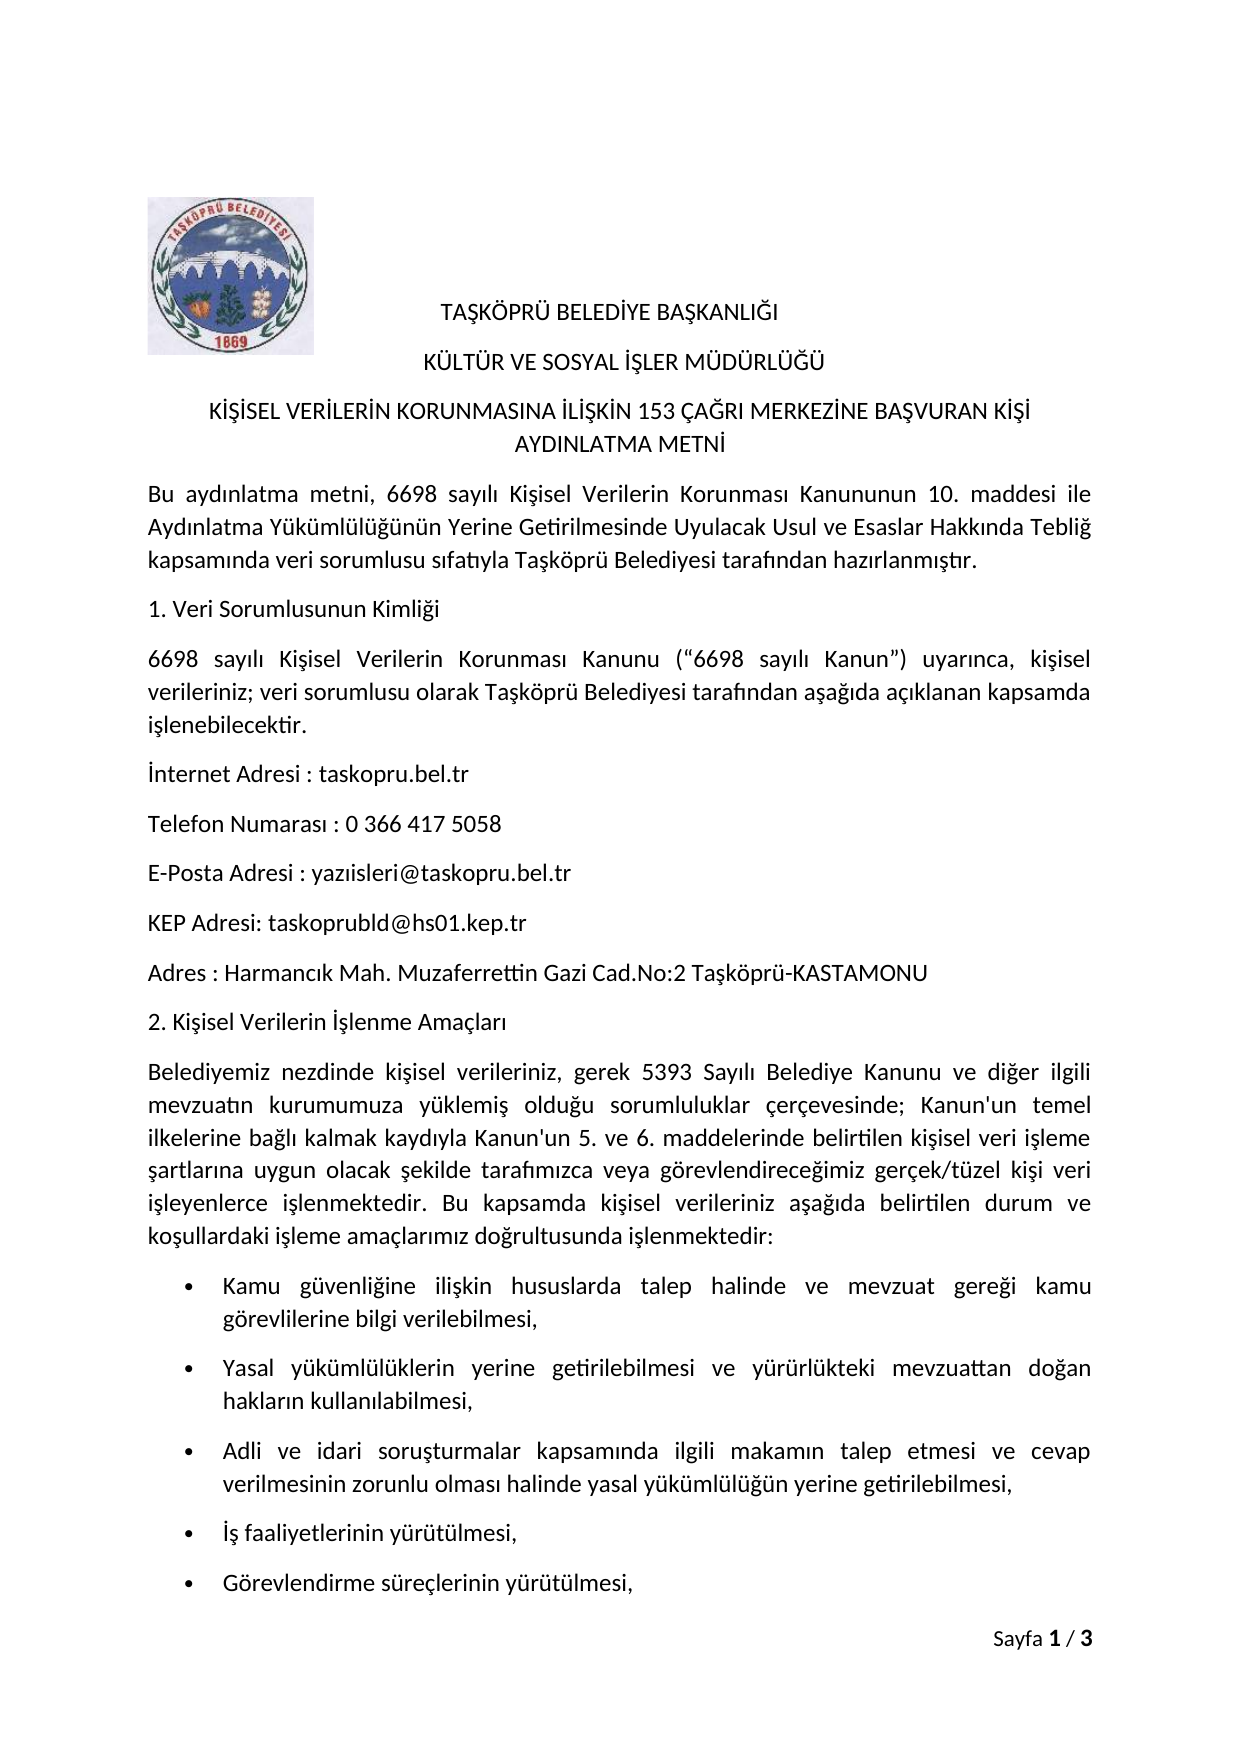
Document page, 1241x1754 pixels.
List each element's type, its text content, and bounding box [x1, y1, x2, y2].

text 1. Veri Sorumlusunun Kimliği [148, 593, 1093, 624]
list Yasal yükümlülüklerin yerine getirilebilmesi ve yürürlükteki mevzuattan doğan hakların kullanılabilmesi, [185, 1353, 1093, 1416]
list İş faaliyetlerinin yürütülmesi, [185, 1518, 1093, 1548]
list Kamu güvenliğine ilişkin hususlarda talep halinde ve mevzuat gereği kamu görevlilerine bilgi verilebilmesi, [185, 1270, 1093, 1333]
list Görevlendirme süreçlerinin yürütülmesi, [185, 1567, 1093, 1598]
text 2. Kişisel Verilerin İşlenme Amaçları [148, 1006, 1093, 1037]
text Telefon Numarası : 0 366 417 5058 [148, 808, 1093, 838]
list Adli ve idari soruşturmalar kapsamında ilgili makamın talep etmesi ve cevap verilmesinin zorunlu olması halinde yasal yükümlülüğün yerine getirilebilmesi, [185, 1435, 1093, 1498]
text KEP Adresi: taskoprubld@hs01.kep.tr [148, 907, 1093, 938]
text KİŞİSEL VERİLERİN KORUNMASINA İLİŞKİN 153 ÇAĞRI MERKEZİNE BAŞVURAN KİŞİ AYDINLATMA METNİ [148, 396, 1093, 459]
picture [147, 197, 314, 355]
text Adres : Harmancık Mah. Muzaferrettin Gazi Cad.No:2 Taşköprü-KASTAMONU [148, 957, 1093, 987]
text Bu aydınlatma metni, 6698 sayılı Kişisel Verilerin Korunması Kanununun 10. maddesi ile Aydınlatma Yükümlülüğünün Yerine Getirilmesinde Uyulacak Usul ve Esaslar Hakkında Tebliğ kapsamında veri sorumlusu sıfatıyla Taşköprü Belediyesi tarafından hazırlanmıştır. [148, 478, 1093, 574]
text 6698 sayılı Kişisel Verilerin Korunması Kanunu (“6698 sayılı Kanun”) uyarınca, kişisel verileriniz; veri sorumlusu olarak Taşköprü Belediyesi tarafından aşağıda açıklanan kapsamda işlenebilecektir. [148, 643, 1093, 739]
text İnternet Adresi : taskopru.bel.tr [148, 758, 1093, 789]
text E-Posta Adresi : yazıisleri@taskopru.bel.tr [148, 858, 1093, 888]
text KÜLTÜR VE SOSYAL İŞLER MÜDÜRLÜĞÜ [148, 346, 1093, 376]
text TAŞKÖPRÜ BELEDİYE BAŞKANLIĞI [314, 296, 1093, 327]
text Belediyemiz nezdinde kişisel verileriniz, gerek 5393 Sayılı Belediye Kanunu ve diğer ilgili mevzuatın kurumumuza yüklemiş olduğu sorumluluklar çerçevesinde; Kanun'un temel ilkelerine bağlı kalmak kaydıyla Kanun'un 5. ve 6. maddelerinde belirtilen kişisel veri işleme şartlarına uygun olacak şekilde tarafımızca veya görevlendireceğimiz gerçek/tüzel kişi veri işleyenlerce işlenmektedir. Bu kapsamda kişisel verileriniz aşağıda belirtilen durum ve koşullardaki işleme amaçlarımız doğrultusunda işlenmektedir: [148, 1056, 1093, 1251]
